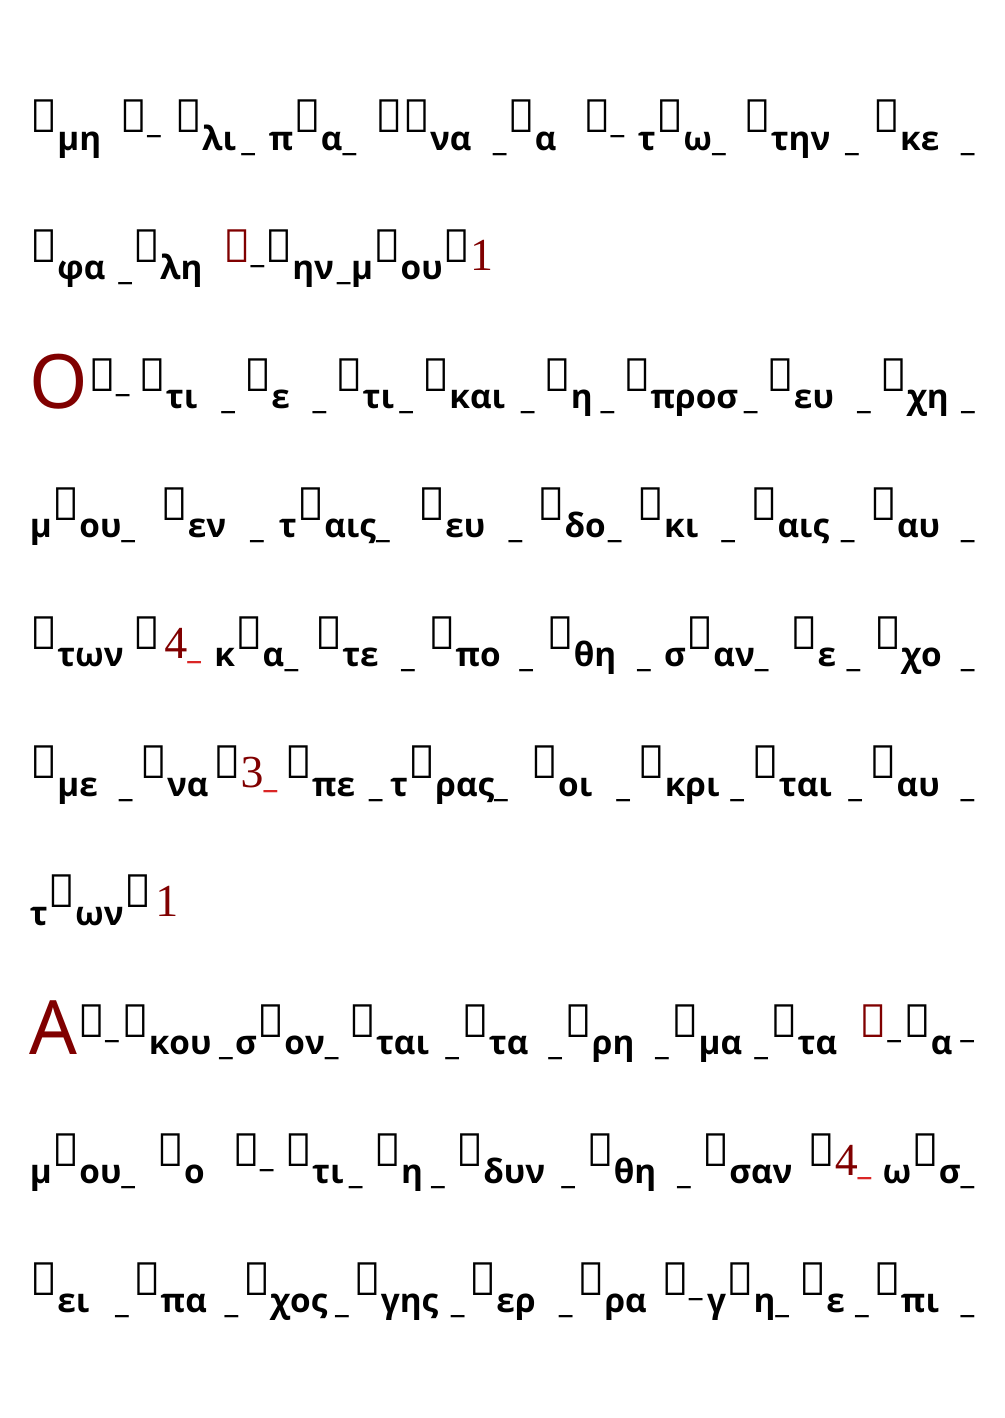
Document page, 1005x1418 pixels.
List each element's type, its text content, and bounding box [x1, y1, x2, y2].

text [29, 29, 974, 288]
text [29, 934, 974, 1321]
text Ο_ τι_ ε_ τι_ και_ η_ προσ_ ευ_ χη_ μου_ εν_ ταις_ ευ_ δο_ κι_ αις_ αυ_ των_ κα_ τε_ πο_ θη_ σαν_ ε_ χο_ με_ να_ πε_ τρας_ οι_ κρι_ ται_ αυ_ των [29, 288, 974, 934]
